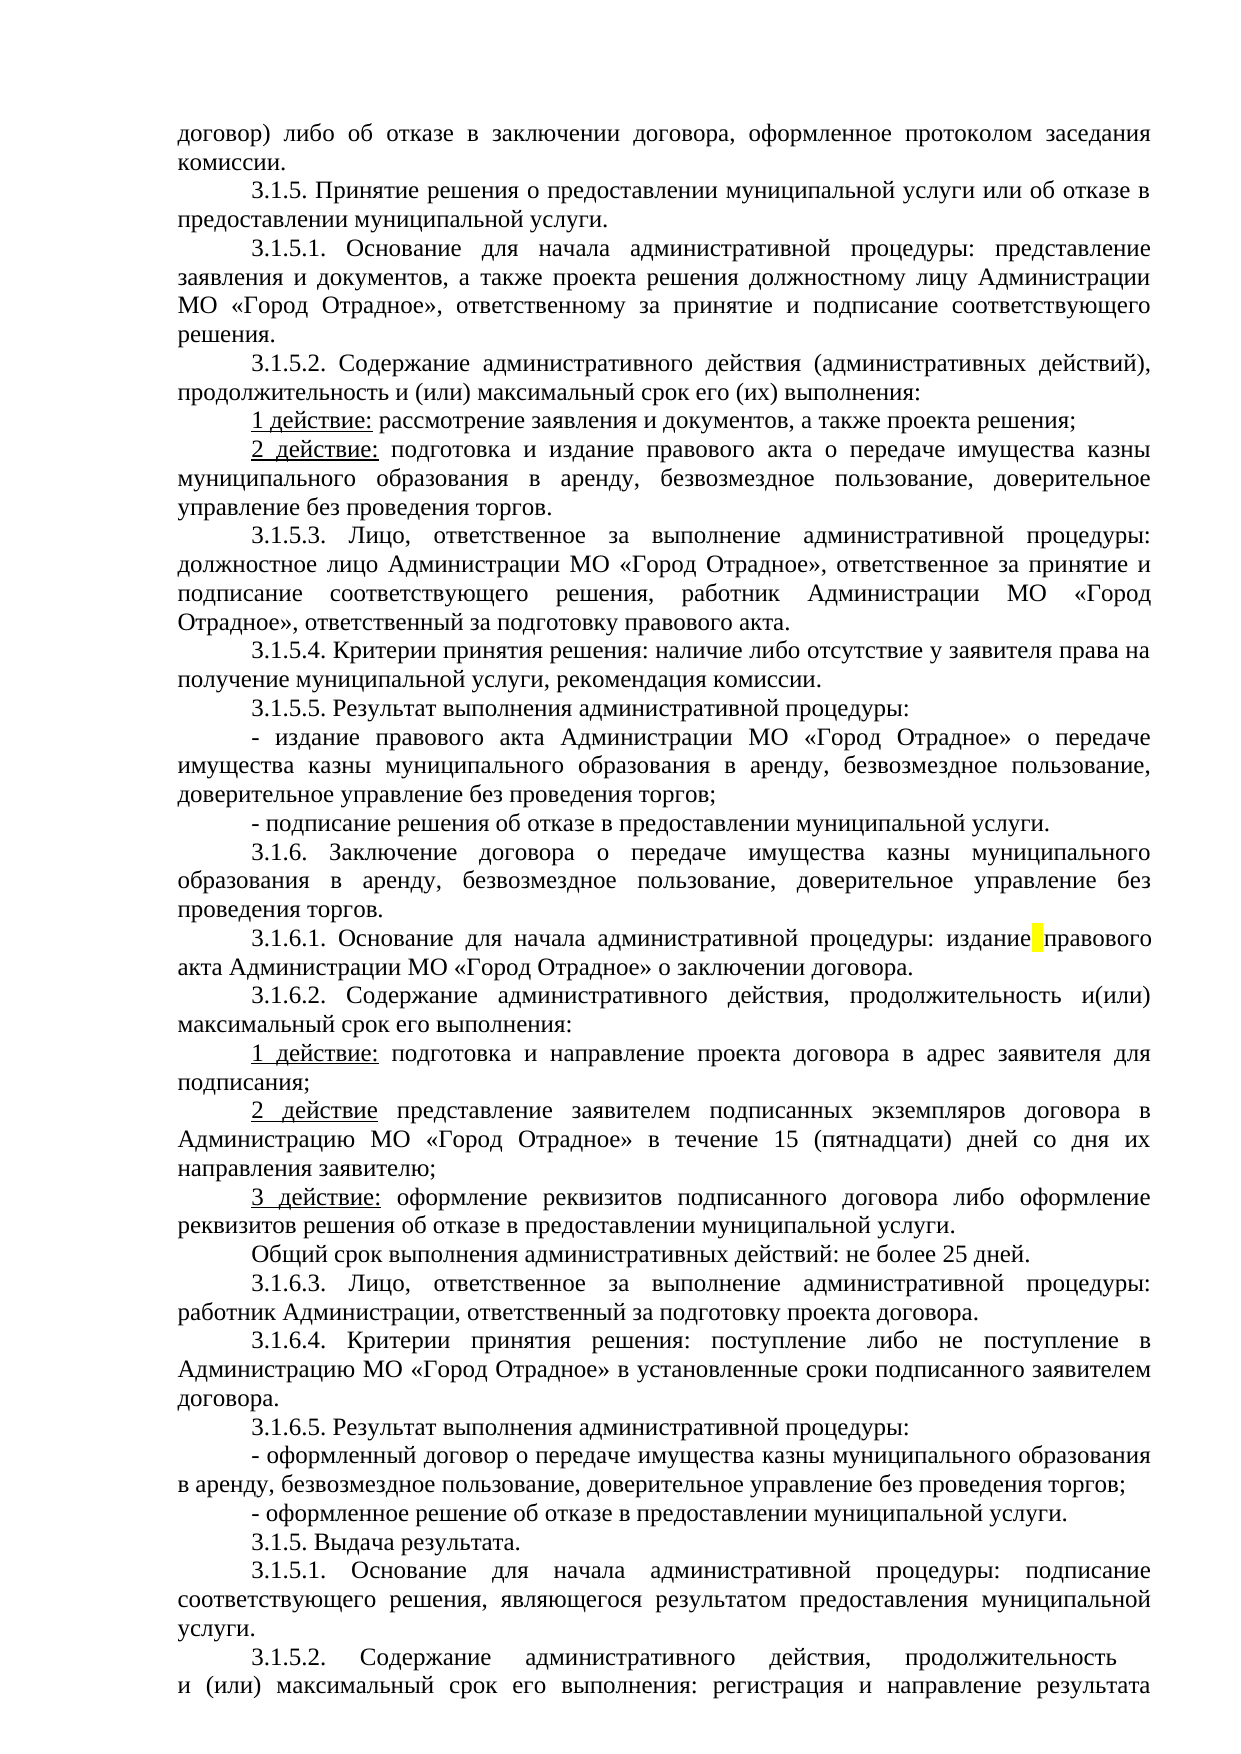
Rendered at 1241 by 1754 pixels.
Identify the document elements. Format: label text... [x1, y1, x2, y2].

text 3.1.5. Выдача результата. [177, 1527, 1152, 1556]
text - издание правового акта Администрации МО «Город Отрадное» о передаче имущества казны муниципального образования в аренду, безвозмездное пользование, доверительное управление без проведения торгов; [177, 722, 1152, 808]
text 3.1.5.5. Результат выполнения административной процедуры: [177, 693, 1152, 722]
text 3.1.5.4. Критерии принятия решения: наличие либо отсутствие у заявителя права на получение муниципальной услуги, рекомендация комиссии. [177, 636, 1152, 693]
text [177, 118, 1152, 176]
text 3.1.6.3. Лицо, ответственное за выполнение административной процедуры: работник Администрации, ответственный за подготовку проекта договора. [177, 1268, 1152, 1326]
text 2 действие представление заявителем подписанных экземпляров договора в Администрацию МО «Город Отрадное» в течение 15 (пятнадцати) дней со дня их направления заявителю; [177, 1096, 1152, 1182]
text - оформленный договор о передаче имущества казны муниципального образования в аренду, безвозмездное пользование, доверительное управление без проведения торгов; [177, 1441, 1152, 1498]
text - оформленное решение об отказе в предоставлении муниципальной услуги. [177, 1498, 1152, 1527]
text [177, 1642, 1152, 1699]
text 3.1.6. Заключение договора о передаче имущества казны муниципального образования в аренду, безвозмездное пользование, доверительное управление без проведения торгов. [177, 837, 1152, 923]
text 3.1.6.1. Основание для начала административной процедуры: издание правового акта Администрации МО «Город Отрадное» о заключении договора. [177, 923, 1152, 981]
text Общий срок выполнения административных действий: не более 25 дней. [177, 1239, 1152, 1268]
text 3.1.5.1. Основание для начала административной процедуры: подписание соответствующего решения, являющегося результатом предоставления муниципальной услуги. [177, 1556, 1152, 1642]
text 3.1.5.2. Содержание административного действия (административных действий), продолжительность и (или) максимальный срок его (их) выполнения: [177, 348, 1152, 406]
text 3.1.6.2. Содержание административного действия, продолжительность и(или) максимальный срок его выполнения: [177, 981, 1152, 1038]
text 3.1.5.3. Лицо, ответственное за выполнение административной процедуры: должностное лицо Администрации МО «Город Отрадное», ответственное за принятие и подписание соответствующего решения, работник Администрации МО «Город Отрадное», ответственный за подготовку правового акта. [177, 521, 1152, 636]
text 3.1.6.5. Результат выполнения административной процедуры: [177, 1412, 1152, 1441]
text 1 действие: рассмотрение заявления и документов, а также проекта решения; [177, 406, 1152, 434]
text 1 действие: подготовка и направление проекта договора в адрес заявителя для подписания; [177, 1038, 1152, 1096]
text 3 действие: оформление реквизитов подписанного договора либо оформление реквизитов решения об отказе в предоставлении муниципальной услуги. [177, 1182, 1152, 1239]
text 3.1.5. Принятие решения о предоставлении муниципальной услуги или об отказе в предоставлении муниципальной услуги. [177, 176, 1152, 233]
text 3.1.6.4. Критерии принятия решения: поступление либо не поступление в Администрацию МО «Город Отрадное» в установленные сроки подписанного заявителем договора. [177, 1326, 1152, 1412]
text 2 действие: подготовка и издание правового акта о передаче имущества казны муниципального образования в аренду, безвозмездное пользование, доверительное управление без проведения торгов. [177, 434, 1152, 521]
text - подписание решения об отказе в предоставлении муниципальной услуги. [177, 808, 1152, 837]
text 3.1.5.1. Основание для начала административной процедуры: представление заявления и документов, а также проекта решения должностному лицу Администрации МО «Город Отрадное», ответственному за принятие и подписание соответствующего решения. [177, 233, 1152, 348]
